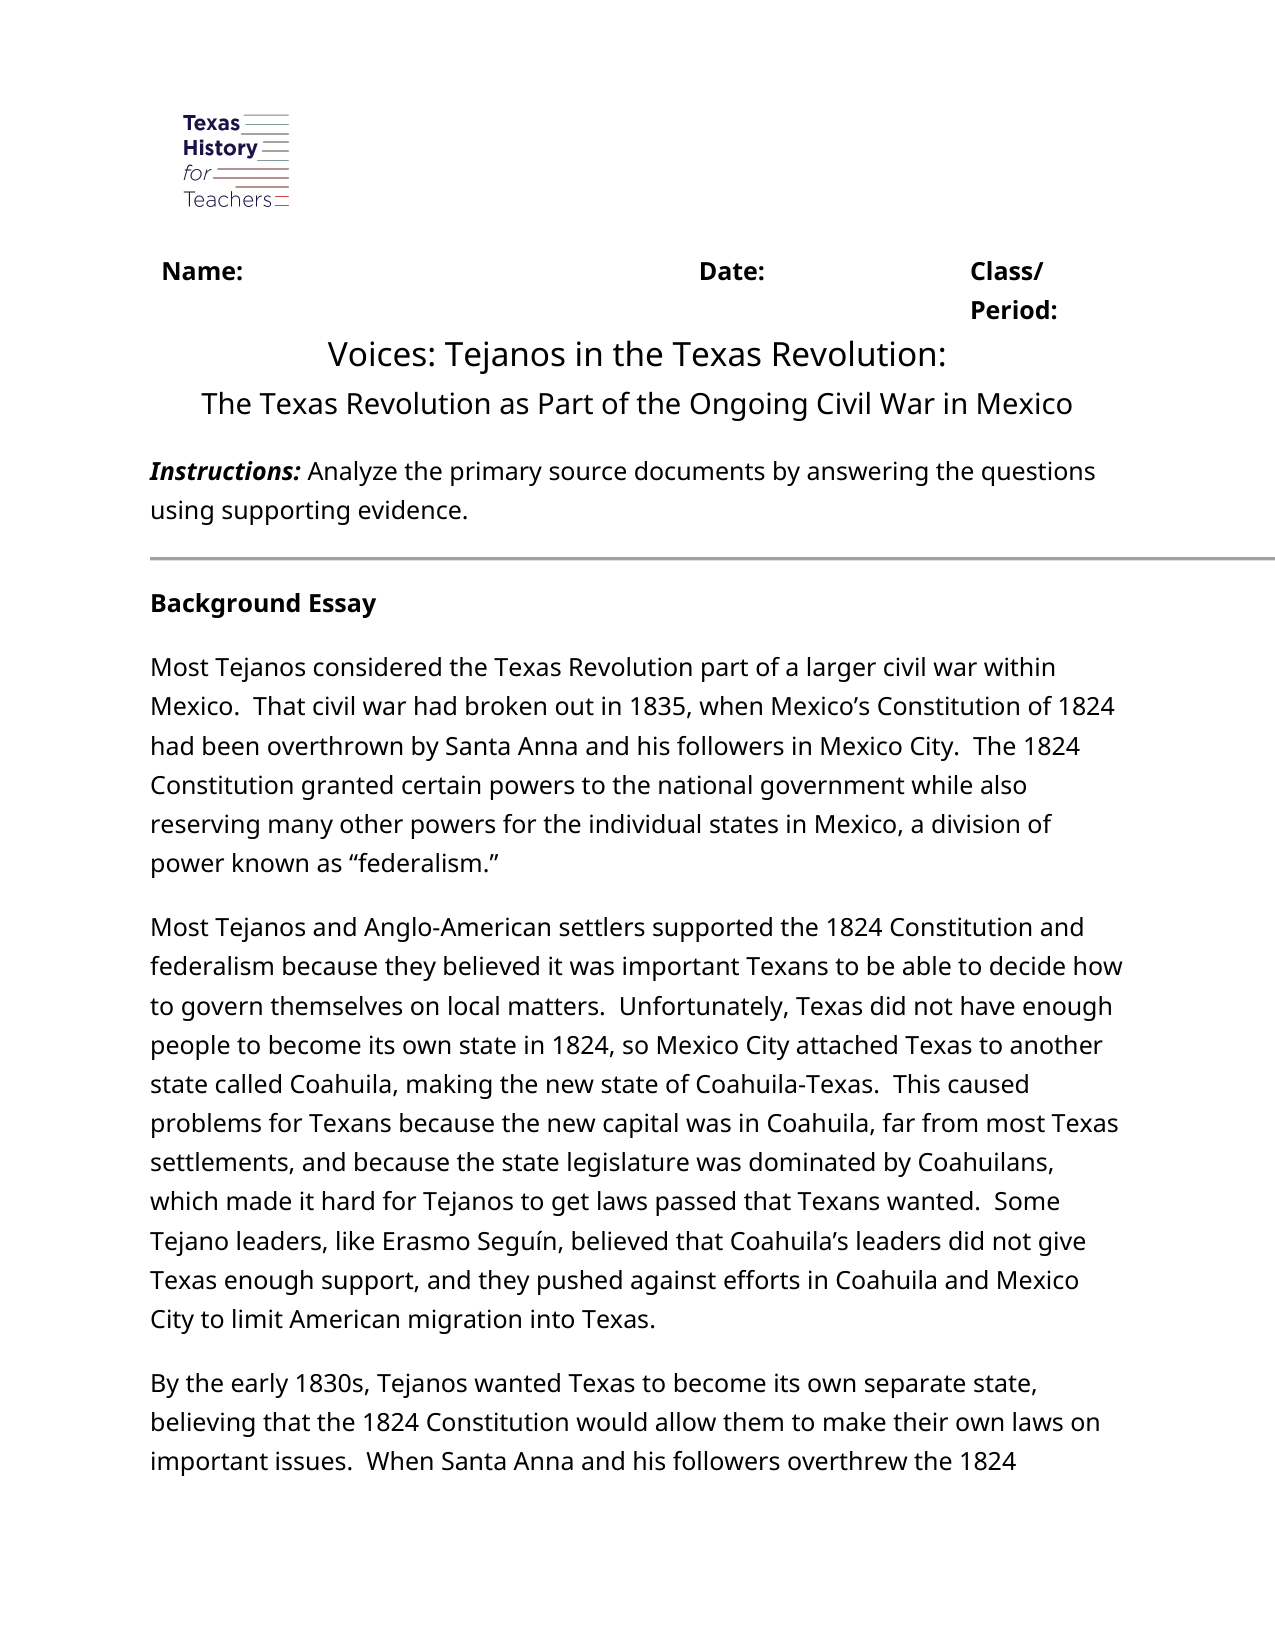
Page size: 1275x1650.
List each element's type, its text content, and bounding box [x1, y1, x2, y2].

table_header Name: [150, 254, 687, 331]
table_header Date: [687, 254, 958, 331]
table_header Class/Period: [959, 254, 1125, 331]
text Background Essay [150, 586, 1125, 620]
subtitle Instructions: Analyze the primary source documents by answering the questions using supporting evidence. [150, 454, 1125, 527]
picture [150, 75, 329, 254]
text Most Tejanos and Anglo-American settlers supported the 1824 Constitution and federalism because they believed it was important Texans to be able to decide how to govern themselves on local matters. Unfortunately, Texas did not have enough people to become its own state in 1824, so Mexico City attached Texas to another state called Coahuila, making the new state of Coahuila-Texas. This caused problems for Texans because the new capital was in Coahuila, far from most Texas settlements, and because the state legislature was dominated by Coahuilans, which made it hard for Tejanos to get laws passed that Texans wanted. Some Tejano leaders, like Erasmo Seguín, believed that Coahuila’s leaders did not give Texas enough support, and they pushed against efforts in Coahuila and Mexico City to limit American migration into Texas. [150, 910, 1125, 1336]
subtitle Voices: Tejanos in the Texas Revolution: [150, 331, 1125, 376]
subtitle The Texas Revolution as Part of the Ongoing Civil War in Mexico [150, 383, 1125, 423]
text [150, 1366, 1125, 1478]
text Most Tejanos considered the Texas Revolution part of a larger civil war within Mexico. That civil war had broken out in 1835, when Mexico’s Constitution of 1824 had been overthrown by Santa Anna and his followers in Mexico City. The 1824 Constitution granted certain powers to the national government while also reserving many other powers for the individual states in Mexico, a division of power known as “federalism.” [150, 650, 1125, 880]
